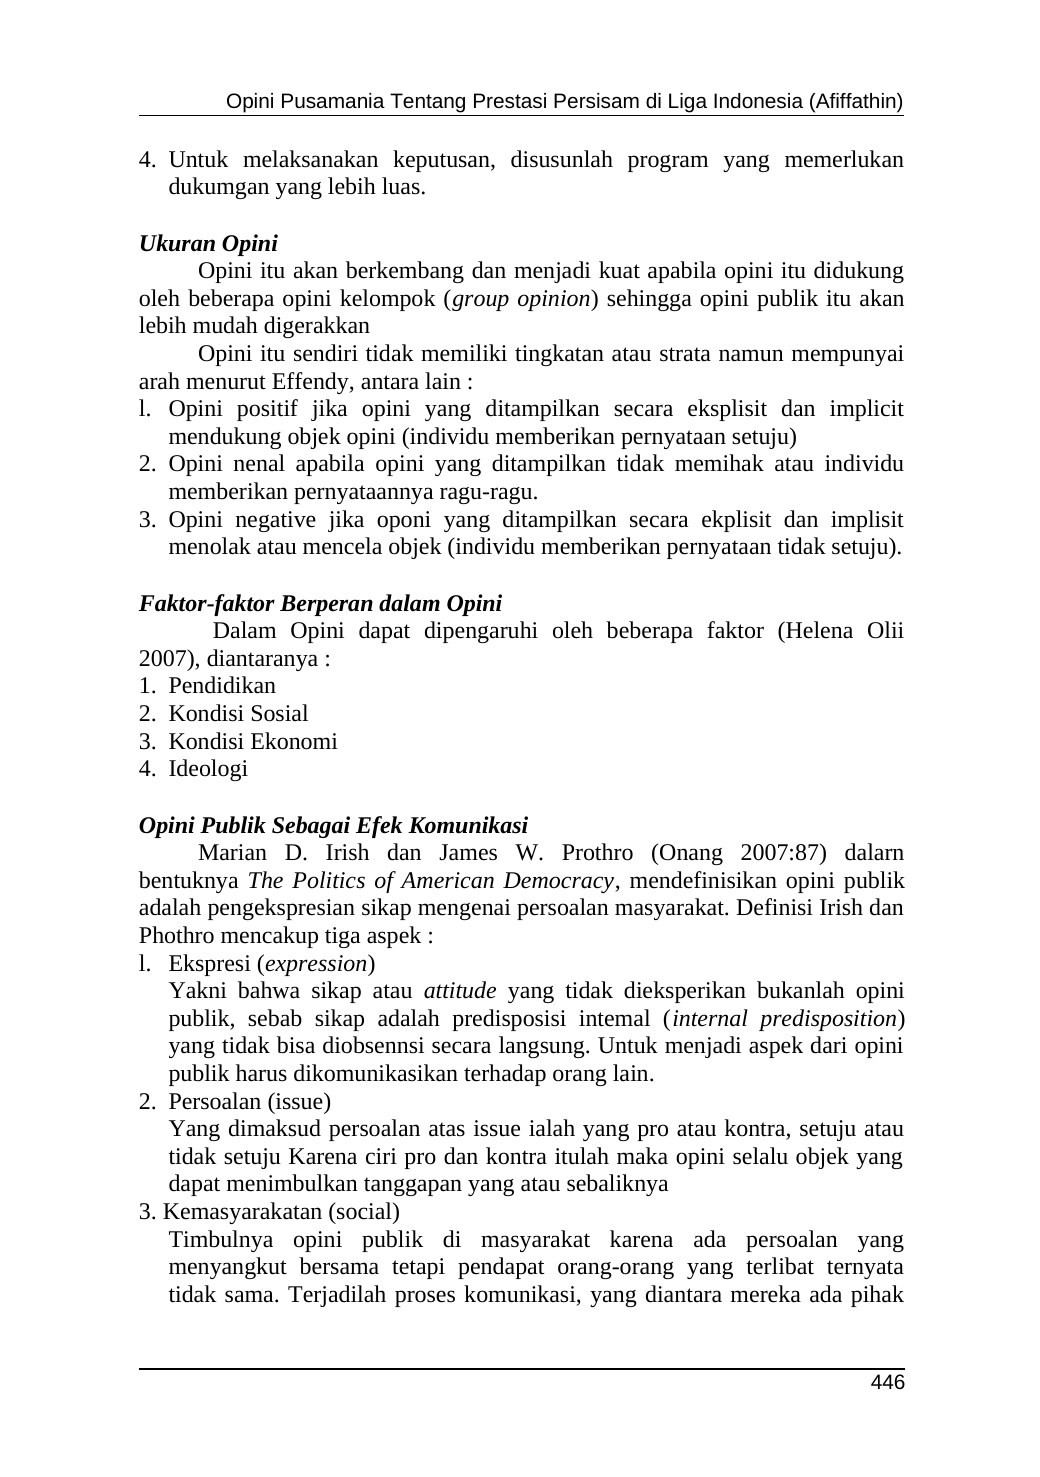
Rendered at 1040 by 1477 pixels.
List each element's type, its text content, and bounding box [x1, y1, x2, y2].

text 3. Kondisi Ekonomi [139, 727, 905, 754]
text 2. Kondisi Sosial [139, 699, 905, 727]
text l. Ekspresi (expression) [139, 949, 905, 976]
text Ukuran Opini [139, 229, 905, 256]
text l. Opini positif jika opini yang ditampilkan secara eksplisit dan implicit mendukung objek opini (individu memberikan pernyataan setuju) [139, 394, 905, 449]
list Pendidikan [139, 671, 905, 699]
text Yang dimaksud persoalan atas issue ialah yang pro atau kontra, setuju atau tidak setuju Karena ciri pro dan kontra itulah maka opini selalu objek yang dapat menimbulkan tanggapan yang atau sebaliknya [168, 1114, 905, 1197]
text 2. Opini nenal apabila opini yang ditampilkan tidak memihak atau individu memberikan pernyataannya ragu-ragu. [139, 449, 905, 505]
text Opini itu sendiri tidak memiliki tingkatan atau strata namun mempunyai arah menurut Effendy, antara lain : [139, 339, 905, 394]
text Opini itu akan berkembang dan menjadi kuat apabila opini itu didukung oleh beberapa opini kelompok (group opinion) sehingga opini publik itu akan lebih mudah digerakkan [139, 256, 905, 339]
text 4. Untuk melaksanakan keputusan, disusunlah program yang memerlukan dukumgan yang lebih luas. [139, 145, 905, 200]
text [168, 1225, 905, 1307]
text Faktor-faktor Berperan dalam Opini [139, 589, 905, 616]
text Yakni bahwa sikap atau attitude yang tidak dieksperikan bukanlah opini publik, sebab sikap adalah predisposisi intemal (internal predisposition) yang tidak bisa diobsennsi secara langsung. Untuk menjadi aspek dari opini publik harus dikomunikasikan terhadap orang lain. [168, 976, 905, 1087]
text 3. Kemasyarakatan (social) [139, 1197, 905, 1225]
text 2. Persoalan (issue) [139, 1087, 905, 1114]
text Marian D. Irish dan James W. Prothro (Onang 2007:87) dalarn bentuknya The Politics of American Democracy, mendefinisikan opini publik adalah pengekspresian sikap mengenai persoalan masyarakat. Definisi Irish dan Phothro mencakup tiga aspek : [139, 838, 905, 949]
text Opini Publik Sebagai Efek Komunikasi [139, 811, 905, 838]
text 4. Ideologi [139, 754, 905, 782]
text 3. Opini negative jika oponi yang ditampilkan secara ekplisit dan implisit menolak atau mencela objek (individu memberikan pernyataan tidak setuju). [139, 505, 905, 560]
text Dalam Opini dapat dipengaruhi oleh beberapa faktor (Helena Olii 2007), diantaranya : [139, 616, 905, 671]
